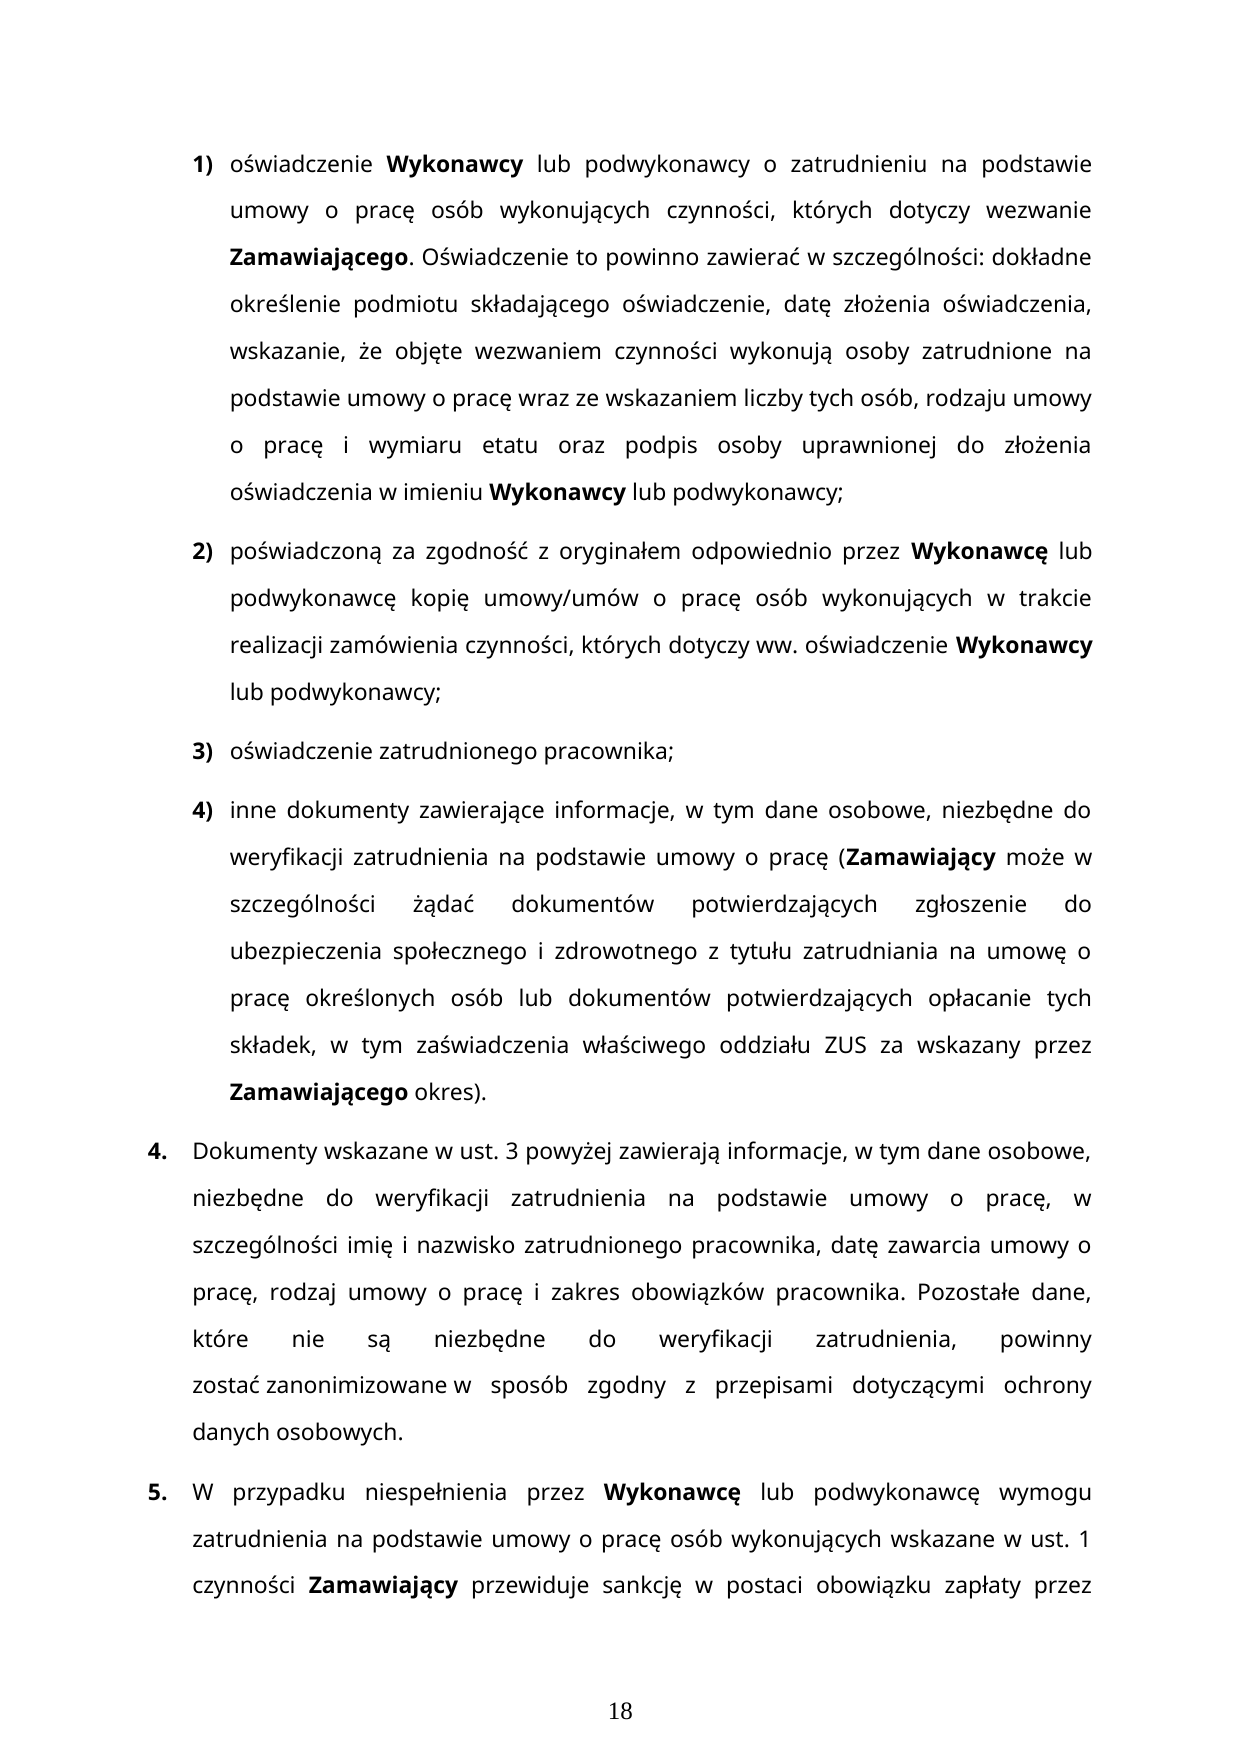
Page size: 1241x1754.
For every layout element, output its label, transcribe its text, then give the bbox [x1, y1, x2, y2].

list Dokumenty wskazane w ust. 3 powyżej zawierają informacje, w tym dane osobowe, niezbędne do weryfikacji zatrudnienia na podstawie umowy o pracę, w szczególności imię i nazwisko zatrudnionego pracownika, datę zawarcia umowy o pracę, rodzaj umowy o pracę i zakres obowiązków pracownika. Pozostałe dane, które nie są niezbędne do weryfikacji zatrudnienia, powinny zostać zanonimizowane w sposób zgodny z przepisami dotyczącymi ochrony danych osobowych. [148, 1135, 1093, 1448]
list oświadczenie Wykonawcy lub podwykonawcy o zatrudnieniu na podstawie umowy o pracę osób wykonujących czynności, których dotyczy wezwanie Zamawiającego. Oświadczenie to powinno zawierać w szczególności: dokładne określenie podmiotu składającego oświadczenie, datę złożenia oświadczenia, wskazanie, że objęte wezwaniem czynności wykonują osoby zatrudnione na podstawie umowy o pracę wraz ze wskazaniem liczby tych osób, rodzaju umowy o pracę i wymiaru etatu oraz podpis osoby uprawnionej do złożenia oświadczenia w imieniu Wykonawcy lub podwykonawcy; [192, 148, 1093, 507]
list inne dokumenty zawierające informacje, w tym dane osobowe, niezbędne do weryfikacji zatrudnienia na podstawie umowy o pracę (Zamawiający może w szczególności żądać dokumentów potwierdzających zgłoszenie do ubezpieczenia społecznego i zdrowotnego z tytułu zatrudniania na umowę o pracę określonych osób lub dokumentów potwierdzających opłacanie tych składek, w tym zaświadczenia właściwego oddziału ZUS za wskazany przez Zamawiającego okres). [192, 794, 1093, 1107]
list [148, 1476, 1093, 1601]
list poświadczoną za zgodność z oryginałem odpowiednio przez Wykonawcę lub podwykonawcę kopię umowy/umów o pracę osób wykonujących w trakcie realizacji zamówienia czynności, których dotyczy ww. oświadczenie Wykonawcy lub podwykonawcy; [192, 535, 1093, 707]
list oświadczenie zatrudnionego pracownika; [192, 735, 1093, 766]
